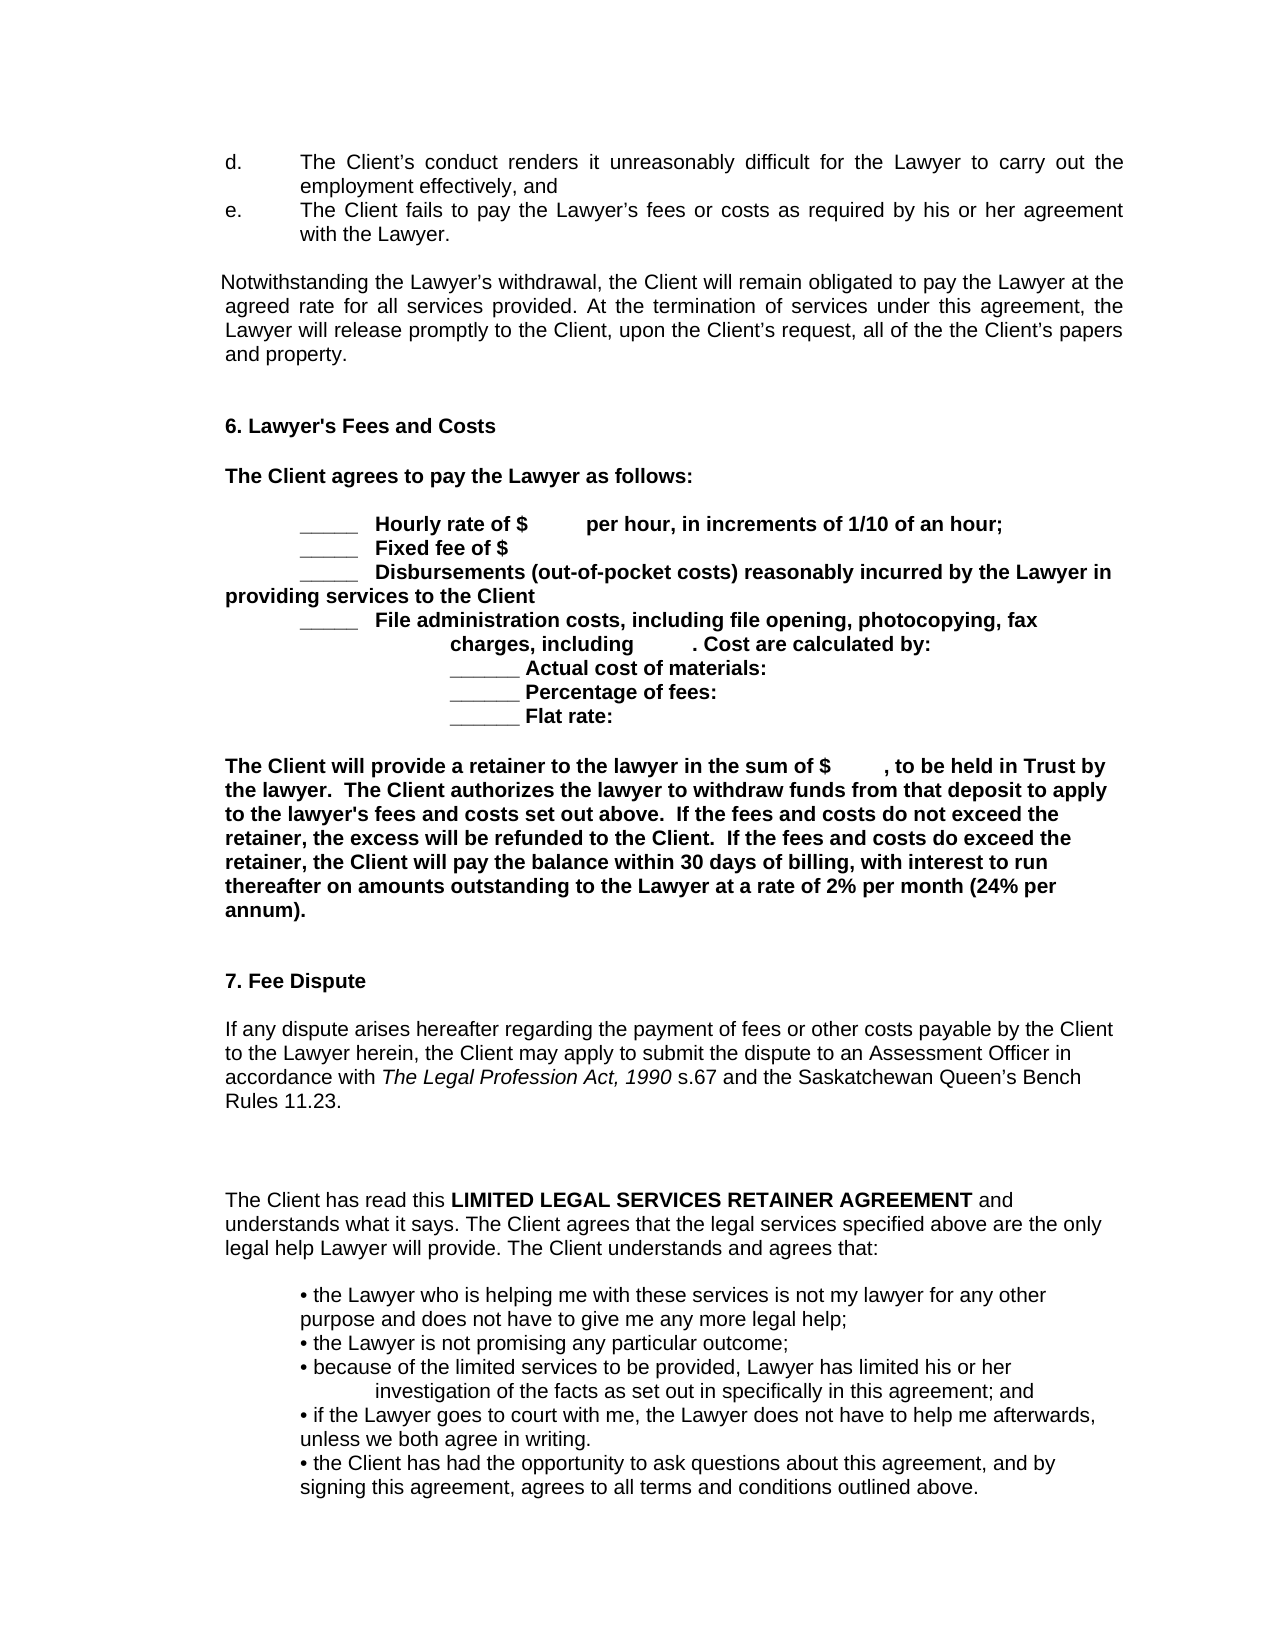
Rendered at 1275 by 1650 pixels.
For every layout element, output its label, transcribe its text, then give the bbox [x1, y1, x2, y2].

text _____ File administration costs, including file opening, photocopying, fax charges, including . Cost are calculated by: [225, 608, 1125, 656]
text If any dispute arises hereafter regarding the payment of fees or other costs payable by the Client to the Lawyer herein, the Client may apply to submit the dispute to an Assessment Officer in accordance with The Legal Profession Act, 1990 s.67 and the Saskatchewan Queen’s Bench Rules 11.23. [225, 1017, 1125, 1187]
list ______ Percentage of fees: [450, 679, 1125, 703]
text _____ Disbursements (out-of-pocket costs) reasonably incurred by the Lawyer in providing services to the Client [225, 560, 1125, 608]
list The Client fails to pay the Lawyer’s fees or costs as required by his or her agreement with the Lawyer. [225, 198, 1125, 246]
text • the Lawyer who is helping me with these services is not my lawyer for any other purpose and does not have to give me any more legal help; • the Lawyer is not promising any particular outcome; • because of the limited services to be provided, Lawyer has limited his or her investigation of the facts as set out in specifically in this agreement; and • if the Lawyer goes to court with me, the Lawyer does not have to help me afterwards, unless we both agree in writing. [225, 1259, 1125, 1451]
text _____ Fixed fee of $ [225, 536, 1125, 560]
text 7. Fee Dispute [225, 969, 1125, 993]
list The Client’s conduct renders it unreasonably difficult for the Lawyer to carry out the employment effectively, and [225, 150, 1125, 198]
text _____ Hourly rate of $ per hour, in increments of 1/10 of an hour; [225, 512, 1125, 536]
text 6. Lawyer's Fees and Costs [225, 389, 1125, 464]
text The Client will provide a retainer to the lawyer in the sum of $ , to be held in Trust by the lawyer. The Client authorizes the lawyer to withdraw funds from that deposit to apply to the lawyer's fees and costs set out above. If the fees and costs do not exceed the retainer, the excess will be refunded to the Client. If the fees and costs do exceed the retainer, the Client will pay the balance within 30 days of billing, with interest to run thereafter on amounts outstanding to the Lawyer at a rate of 2% per month (24% per annum). [225, 754, 1125, 921]
list ______ Flat rate: [450, 703, 1125, 754]
text The Client agrees to pay the Lawyer as follows: [225, 464, 1125, 488]
text • the Client has had the opportunity to ask questions about this agreement, and by signing this agreement, agrees to all terms and conditions outlined above. [300, 1451, 1125, 1499]
list ______ Actual cost of materials: [450, 656, 1125, 679]
text The Client has read this LIMITED LEGAL SERVICES RETAINER AGREEMENT and understands what it says. The Client agrees that the legal services specified above are the only legal help Lawyer will provide. The Client understands and agrees that: [225, 1187, 1125, 1259]
text Notwithstanding the Lawyer’s withdrawal, the Client will remain obligated to pay the Lawyer at the agreed rate for all services provided. At the termination of services under this agreement, the Lawyer will release promptly to the Client, upon the Client’s request, all of the the Client’s papers and property. [150, 270, 1125, 366]
